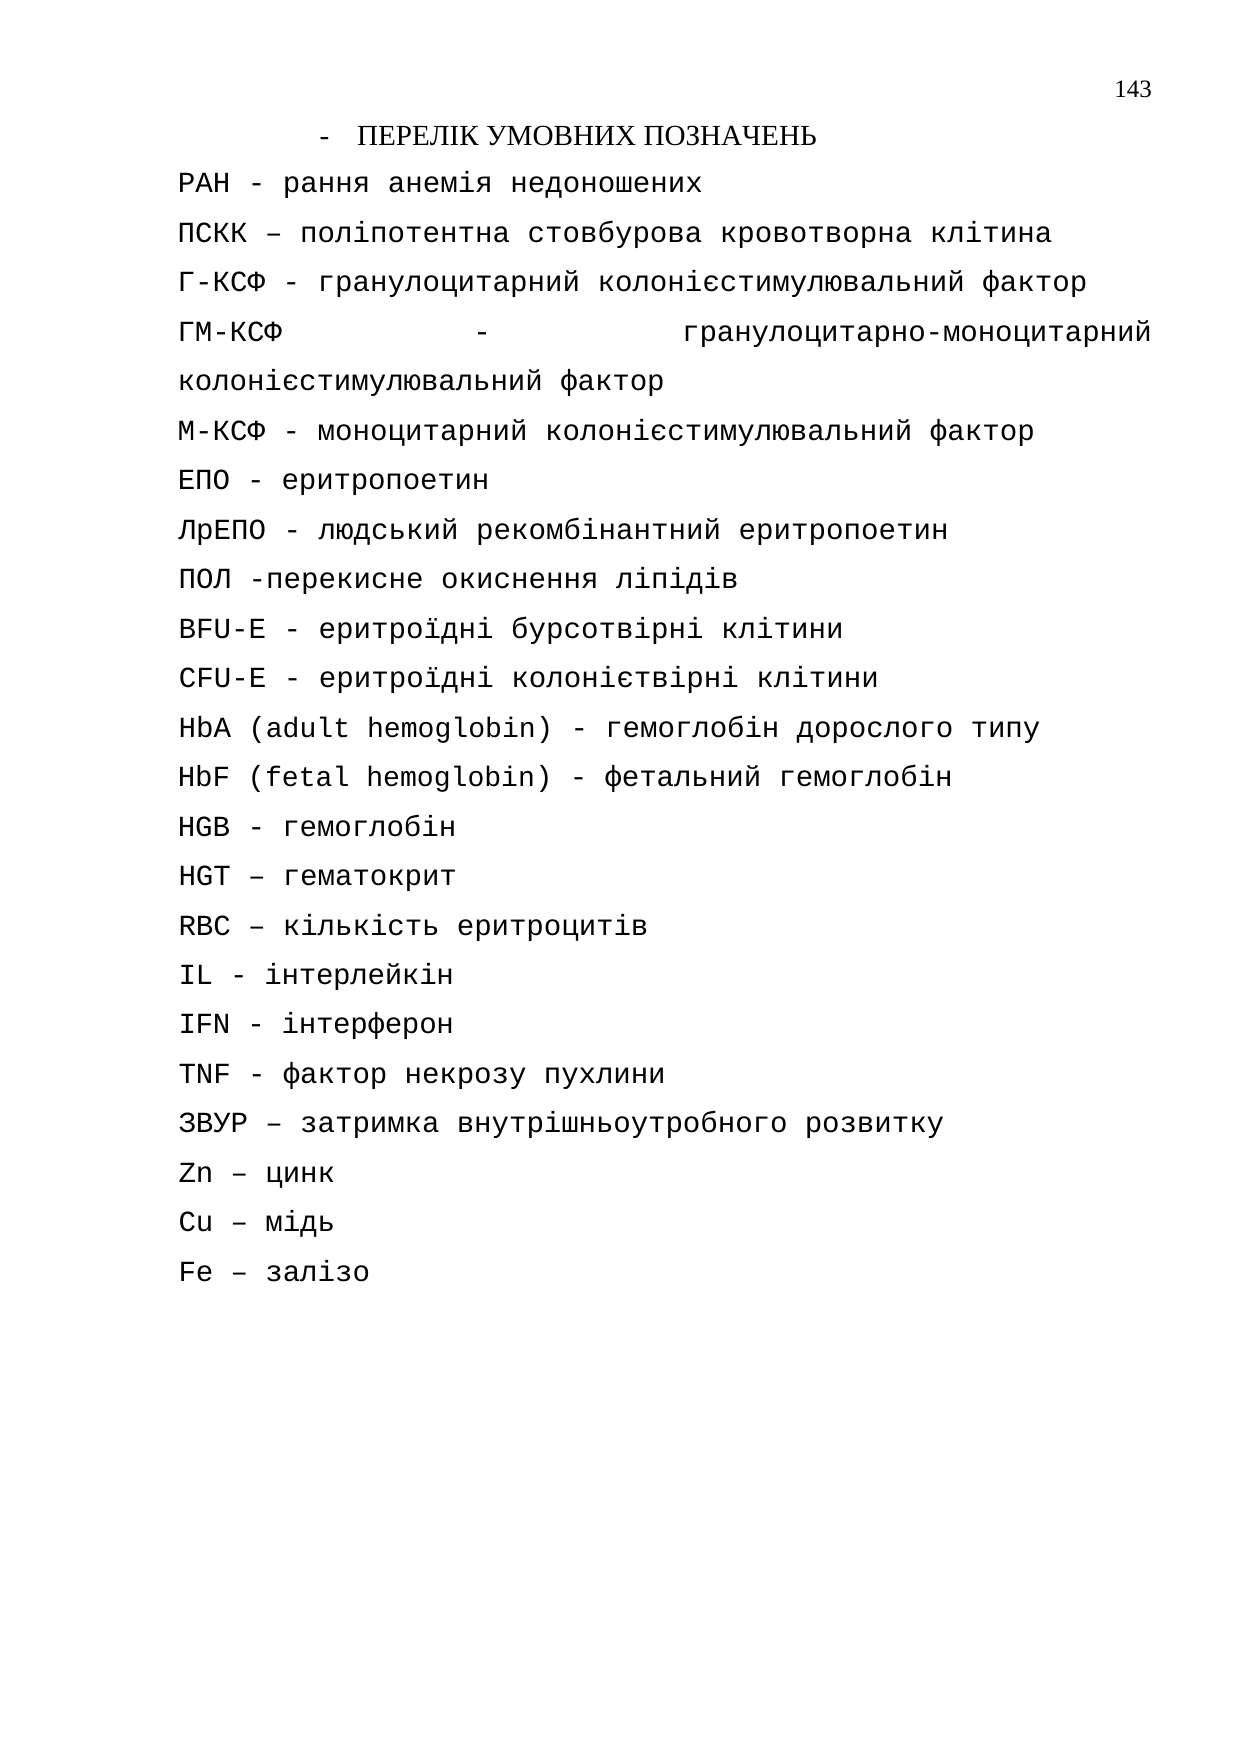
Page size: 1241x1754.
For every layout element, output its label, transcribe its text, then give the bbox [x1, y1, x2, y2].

text Г-КСФ - гранулоцитарний колонієстимулювальний фактор [177, 267, 1152, 300]
text RBC – кількість еритроцитів [178, 911, 1152, 944]
text Zn – цинк [178, 1158, 1152, 1191]
text ГМ-КСФ - гранулоцитарно-моноцитарний колонієстимулювальний фактор [177, 317, 1152, 399]
text Fe – залізо [178, 1257, 1152, 1290]
text М-КСФ - моноцитарний колонієстимулювальний фактор [177, 416, 1152, 449]
text IL - інтерлейкін [178, 960, 1152, 993]
text BFU-E - еритроїдні бурсотвірні клітини [178, 614, 1152, 647]
text HGB - гемоглобін [178, 812, 1152, 845]
text CFU-E - еритроїдні колонієтвірні клітини [179, 663, 1152, 696]
text ЛрЕПО - людський рекомбінантний еритропоетин [178, 515, 1152, 548]
text HbF (fetal hemoglobin) - фетальний гемоглобін [178, 762, 1152, 795]
text ПОЛ -перекисне окиснення ліпідів [178, 564, 1152, 597]
text ЗВУР – затримка внутрішньоутробного розвитку [178, 1108, 1152, 1142]
text РАН - рання анемія недоношених [178, 168, 1152, 201]
text ПСКК – поліпотентна стовбурова кровотворна клітина [177, 218, 1152, 251]
text TNF - фактор некрозу пухлини [178, 1059, 1152, 1092]
subtitle ПЕРЕЛІК УМОВНИХ ПОЗНАЧЕНЬ [319, 118, 1152, 152]
text ЕПО - еритропоетин [178, 465, 1152, 498]
text HGT – гематокрит [178, 861, 1152, 894]
text Cu – мідь [178, 1207, 1152, 1241]
text IFN - інтерферон [178, 1009, 1152, 1043]
text НbА (adult hemoglobin) - гемоглобін дорослого типу [178, 713, 1152, 746]
